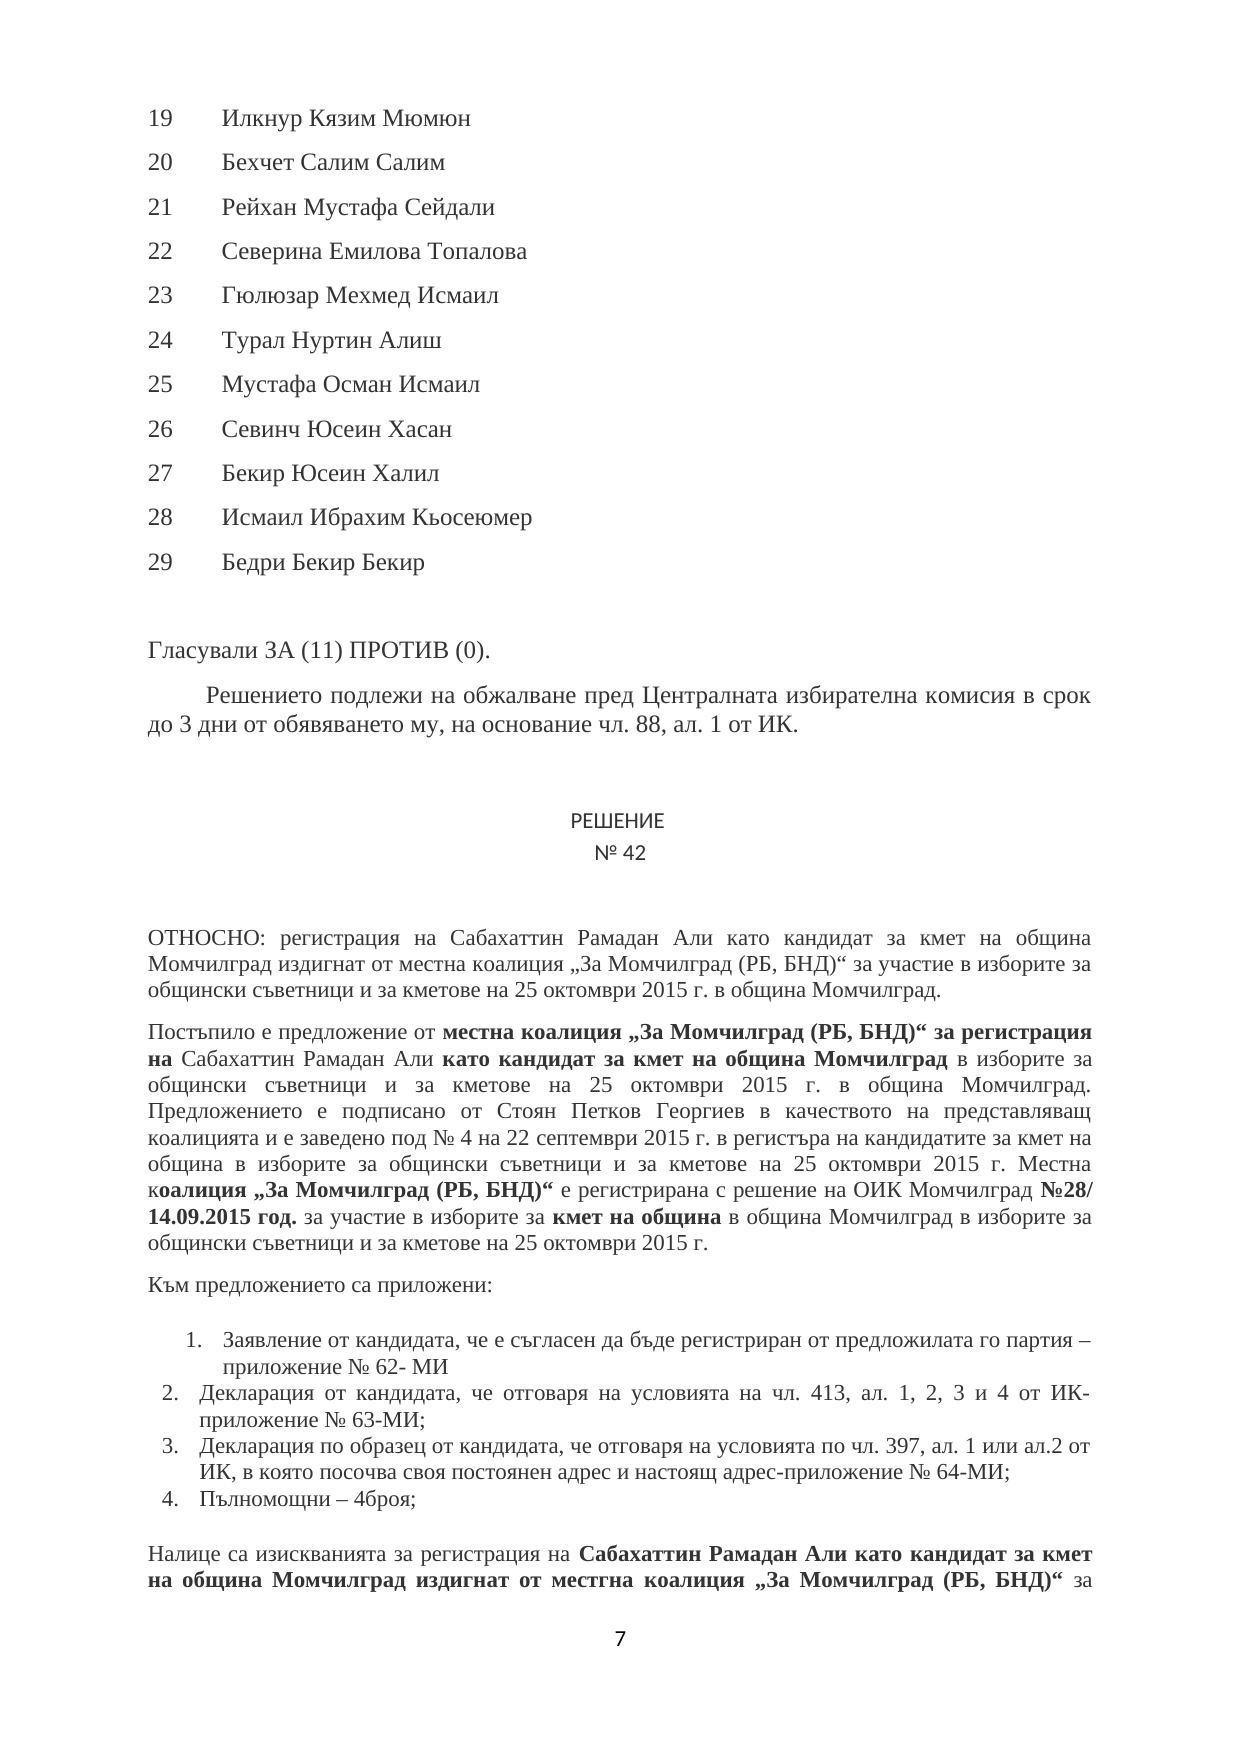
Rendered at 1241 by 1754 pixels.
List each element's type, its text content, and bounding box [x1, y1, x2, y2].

list Декларация по образец от кандидата, че отговаря на условията по чл. 397, ал. 1 или ал.2 от ИК, в която посочва своя постоянен адрес и настоящ адрес-приложение № 64-МИ; [162, 1432, 1093, 1485]
list Заявление от кандидата, че е съгласен да бъде регистриран от предложилата го партия –приложение № 62- МИ [185, 1327, 1093, 1379]
list Декларация от кандидата, че отговаря на условията на чл. 413, ал. 1, 2, 3 и 4 от ИК- приложение № 63-МИ; [162, 1379, 1093, 1432]
text Гласували ЗА (11) ПРОТИВ (0). [148, 636, 1093, 664]
text 23 Гюлюзар Мехмед Исмаил [148, 281, 1093, 309]
text 29 Бедри Бекир Бекир [148, 547, 1093, 576]
text 24 Турал Нуртин Алиш [148, 325, 1093, 354]
text 25 Мустафа Осман Исмаил [148, 369, 1093, 398]
text РЕШЕНИЕ № 42 [148, 806, 1093, 898]
text Към предложението са приложени: [148, 1271, 1093, 1297]
list Пълномощни – 4броя; [162, 1485, 1093, 1511]
text 19 Илкнур Кязим Мюмюн [148, 103, 1093, 132]
text 21 Рейхан Мустафа Сейдали [148, 192, 1093, 221]
text 26 Севинч Юсеин Хасан [148, 414, 1093, 442]
text ОТНОСНО: регистрация на Сабахаттин Рамадан Али като кандидат за кмет на община Момчилград издигнат от местна коалиция „За Момчилград (РБ, БНД)“ за участие в изборите за общински съветници и за кметове на 25 октомври 2015 г. в община Момчилград. [148, 923, 1093, 1003]
text 28 Исмаил Ибрахим Кьосеюмер [148, 502, 1093, 531]
text Решението подлежи на обжалване пред Централната избирателна комисия в срок до 3 дни от обявяването му, на основание чл. 88, ал. 1 от ИК. [148, 680, 1093, 737]
text 20 Бехчет Салим Салим [148, 147, 1093, 176]
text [148, 1540, 1093, 1593]
text Постъпило е предложение от местна коалиция „За Момчилград (РБ, БНД)“ за регистрация на Сабахаттин Рамадан Али като кандидат за кмет на община Момчилград в изборите за общински съветници и за кметове на 25 октомври 2015 г. в община Момчилград. Предложението е подписано от Стоян Петков Георгиев в качеството на представляващ коалицията и е заведено под № 4 на 22 септември 2015 г. в регистъра на кандидатите за кмет на община в изборите за общински съветници и за кметове на 25 октомври 2015 г. Местна коалиция „За Момчилград (РБ, БНД)“ е регистрирана с решение на ОИК Момчилград №28/ 14.09.2015 год. за участие в изборите за кмет на община в община Момчилград в изборите за общински съветници и за кметове на 25 октомври 2015 г. [148, 1018, 1093, 1255]
text 27 Бекир Юсеин Халил [148, 458, 1093, 487]
text 22 Северина Емилова Топалова [148, 236, 1093, 265]
